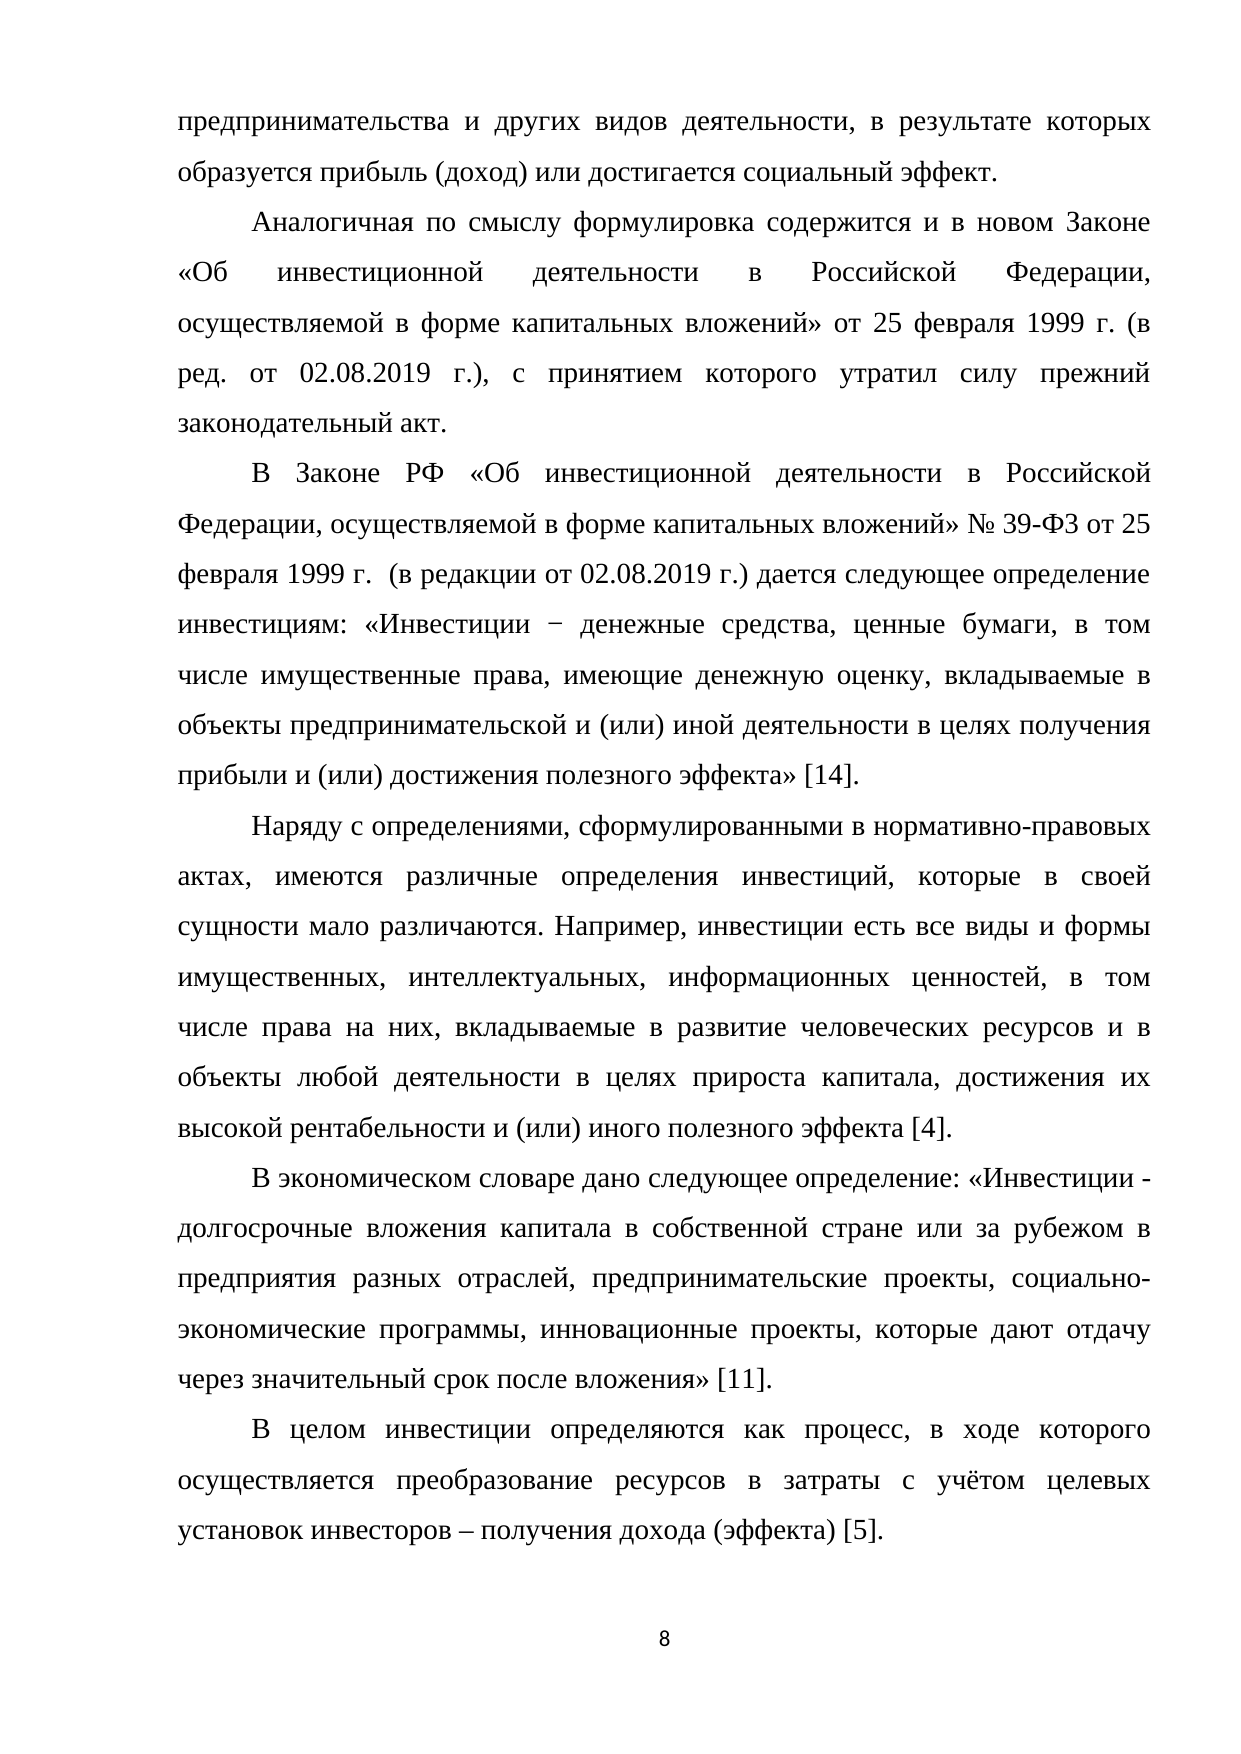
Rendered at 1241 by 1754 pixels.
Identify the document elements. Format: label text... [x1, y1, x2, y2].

text В целом инвестиции определяются как процесс, в ходе которого осуществляется преобразование ресурсов в затраты с учётом целевых установок инвесторов – получения дохода (эффекта) [5]. [177, 1412, 1152, 1546]
text В Законе РФ «Об инвестиционной деятельности в Российской Федерации, осуществляемой в форме капитальных вложений» № 39-Ф3 от 25 февраля 1999 г. (в редакции от 02.08.2019 г.) дается следующее определение инвестициям: «Инвестиции − денежные средства, ценные бумаги, в том числе имущественные права, имеющие денежную оценку, вкладываемые в объекты предпринимательской и (или) иной деятельности в целях получения прибыли и (или) достижения полезного эффекта» [14]. [177, 456, 1152, 791]
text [177, 103, 1152, 187]
text В экономическом словаре дано следующее определение: «Инвестиции - долгосрочные вложения капитала в собственной стране или за рубежом в предприятия разных отраслей, предпринимательские проекты, социально-экономические программы, инновационные проекты, которые дают отдачу через значительный срок после вложения» [11]. [177, 1160, 1152, 1395]
text Наряду с определениями, сформулированными в нормативно-правовых актах, имеются различные определения инвестиций, которые в своей сущности мало различаются. Например, инвестиции есть все виды и формы имущественных, интеллектуальных, информационных ценностей, в том числе права на них, вкладываемые в развитие человеческих ресурсов и в объекты любой деятельности в целях прироста капитала, достижения их высокой рентабельности и (или) иного полезного эффекта [4]. [177, 808, 1152, 1143]
text Аналогичная по смыслу формулировка содержится и в новом Законе «Об инвестиционной деятельности в Российской Федерации, осуществляемой в форме капитальных вложений» от 25 февраля 1999 г. (в ред. от 02.08.2019 г.), с принятием которого утратил силу прежний законодательный акт. [177, 204, 1152, 439]
